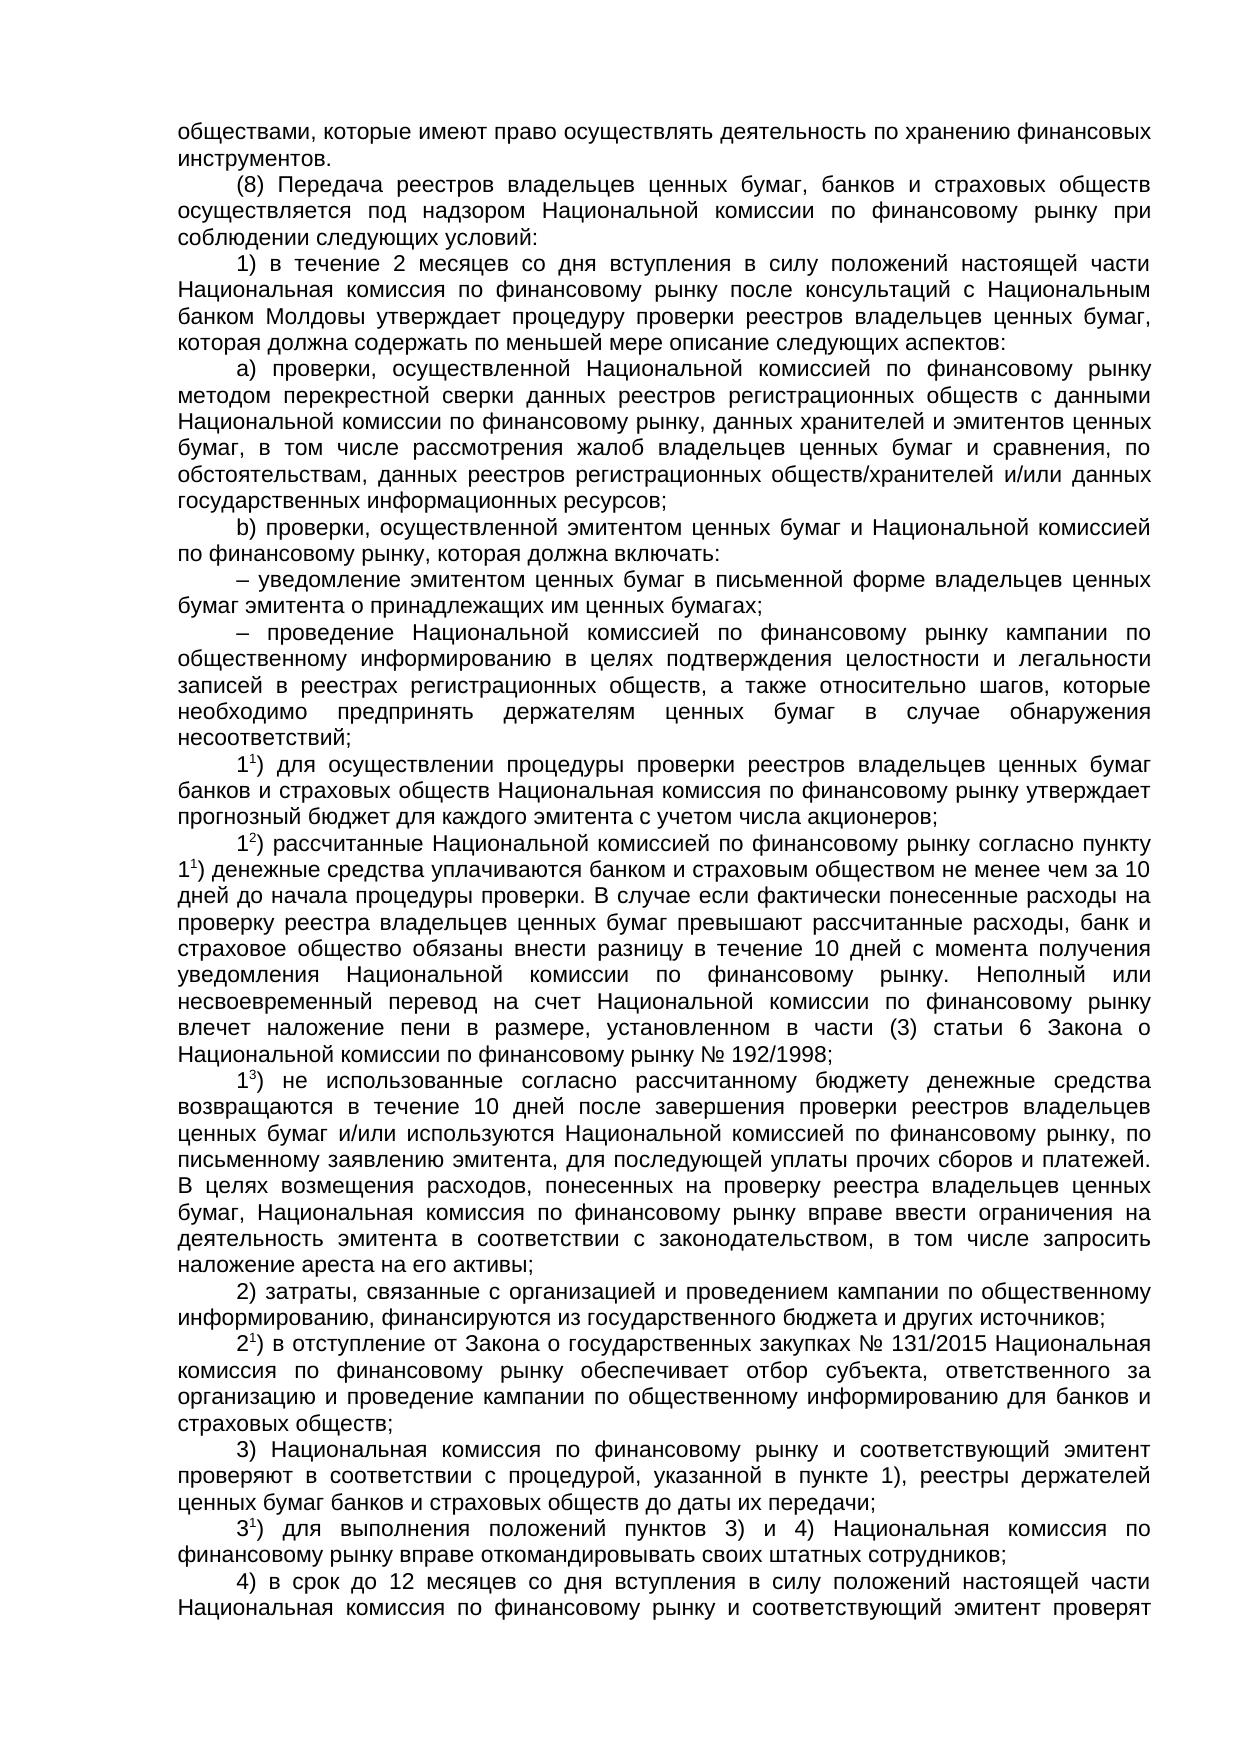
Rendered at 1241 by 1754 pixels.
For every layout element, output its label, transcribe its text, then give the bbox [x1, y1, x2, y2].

text 1) в течение 2 месяцев со дня вступления в силу положений настоящей части Национальная комиссия по финансовому рынку после консультаций с Национальным банком Молдовы утверждает процедуру проверки реестров владельцев ценных бумаг, которая должна содержать по меньшей мере описание следующих аспектов: [177, 250, 1152, 355]
text 31) для выполнения положений пунктов 3) и 4) Национальная комиссия по финансовому рынку вправе откомандировывать своих штатных сотрудников; [177, 1515, 1152, 1568]
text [177, 1568, 1152, 1620]
text 11) для осуществлении процедуры проверки реестров владельцев ценных бумаг банков и страховых обществ Национальная комиссия по финансовому рынку утверждает прогнозный бюджет для каждого эмитента с учетом числа акционеров; [177, 751, 1152, 830]
text b) проверки, осуществленной эмитентом ценных бумаг и Национальной комиссией по финансовому рынку, которая должна включать: [177, 513, 1152, 566]
text 12) рассчитанные Национальной комиссией по финансовому рынку согласно пункту 11) денежные средства уплачиваются банком и страховым обществом не менее чем за 10 дней до начала процедуры проверки. В случае если фактически понесенные расходы на проверку реестра владельцев ценных бумаг превышают рассчитанные расходы, банк и страховое общество обязаны внести разницу в течение 10 дней с момента получения уведомления Национальной комиссии по финансовому рынку. Неполный или несвоевременный перевод на счет Национальной комиссии по финансовому рынку влечет наложение пени в размере, установленном в части (3) статьи 6 Закона о Национальной комиссии по финансовому рынку № 192/1998; [177, 830, 1152, 1067]
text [177, 118, 1152, 171]
text 13) не использованные согласно рассчитанному бюджету денежные средства возвращаются в течение 10 дней после завершения проверки реестров владельцев ценных бумаг и/или используются Национальной комиссией по финансовому рынку, по письменному заявлению эмитента, для последующей уплаты прочих сборов и платежей. В целях возмещения расходов, понесенных на проверку реестра владельцев ценных бумаг, Национальная комиссия по финансовому рынку вправе ввести ограничения на деятельность эмитента в соответствии с законодательством, в том числе запросить наложение ареста на его активы; [177, 1067, 1152, 1278]
text (8) Передача реестров владельцев ценных бумаг, банков и страховых обществ осуществляется под надзором Национальной комиссии по финансовому рынку при соблюдении следующих условий: [177, 171, 1152, 250]
text 2) затраты, связанные с организацией и проведением кампании по общественному информированию, финансируются из государственного бюджета и других источников; [177, 1278, 1152, 1330]
text 3) Национальная комиссия по финансовому рынку и соответствующий эмитент проверяют в соответствии с процедурой, указанной в пункте 1), реестры держателей ценных бумаг банков и страховых обществ до даты их передачи; [177, 1436, 1152, 1515]
text 21) в отступление от Закона о государственных закупках № 131/2015 Национальная комиссия по финансовому рынку обеспечивает отбор субъекта, ответственного за организацию и проведение кампании по общественному информированию для банков и страховых обществ; [177, 1330, 1152, 1436]
text – проведение Национальной комиссией по финансовому рынку кампании по общественному информированию в целях подтверждения целостности и легальности записей в реестрах регистрационных обществ, а также относительно шагов, которые необходимо предпринять держателям ценных бумаг в случае обнаружения несоответствий; [177, 619, 1152, 751]
text – уведомление эмитентом ценных бумаг в письменной форме владельцев ценных бумаг эмитента о принадлежащих им ценных бумагах; [177, 566, 1152, 619]
text а) проверки, осуществленной Национальной комиссией по финансовому рынку методом перекрестной сверки данных реестров регистрационных обществ с данными Национальной комиссии по финансовому рынку, данных хранителей и эмитентов ценных бумаг, в том числе рассмотрения жалоб владельцев ценных бумаг и сравнения, по обстоятельствам, данных реестров регистрационных обществ/хранителей и/или данных государственных информационных ресурсов; [177, 355, 1152, 513]
